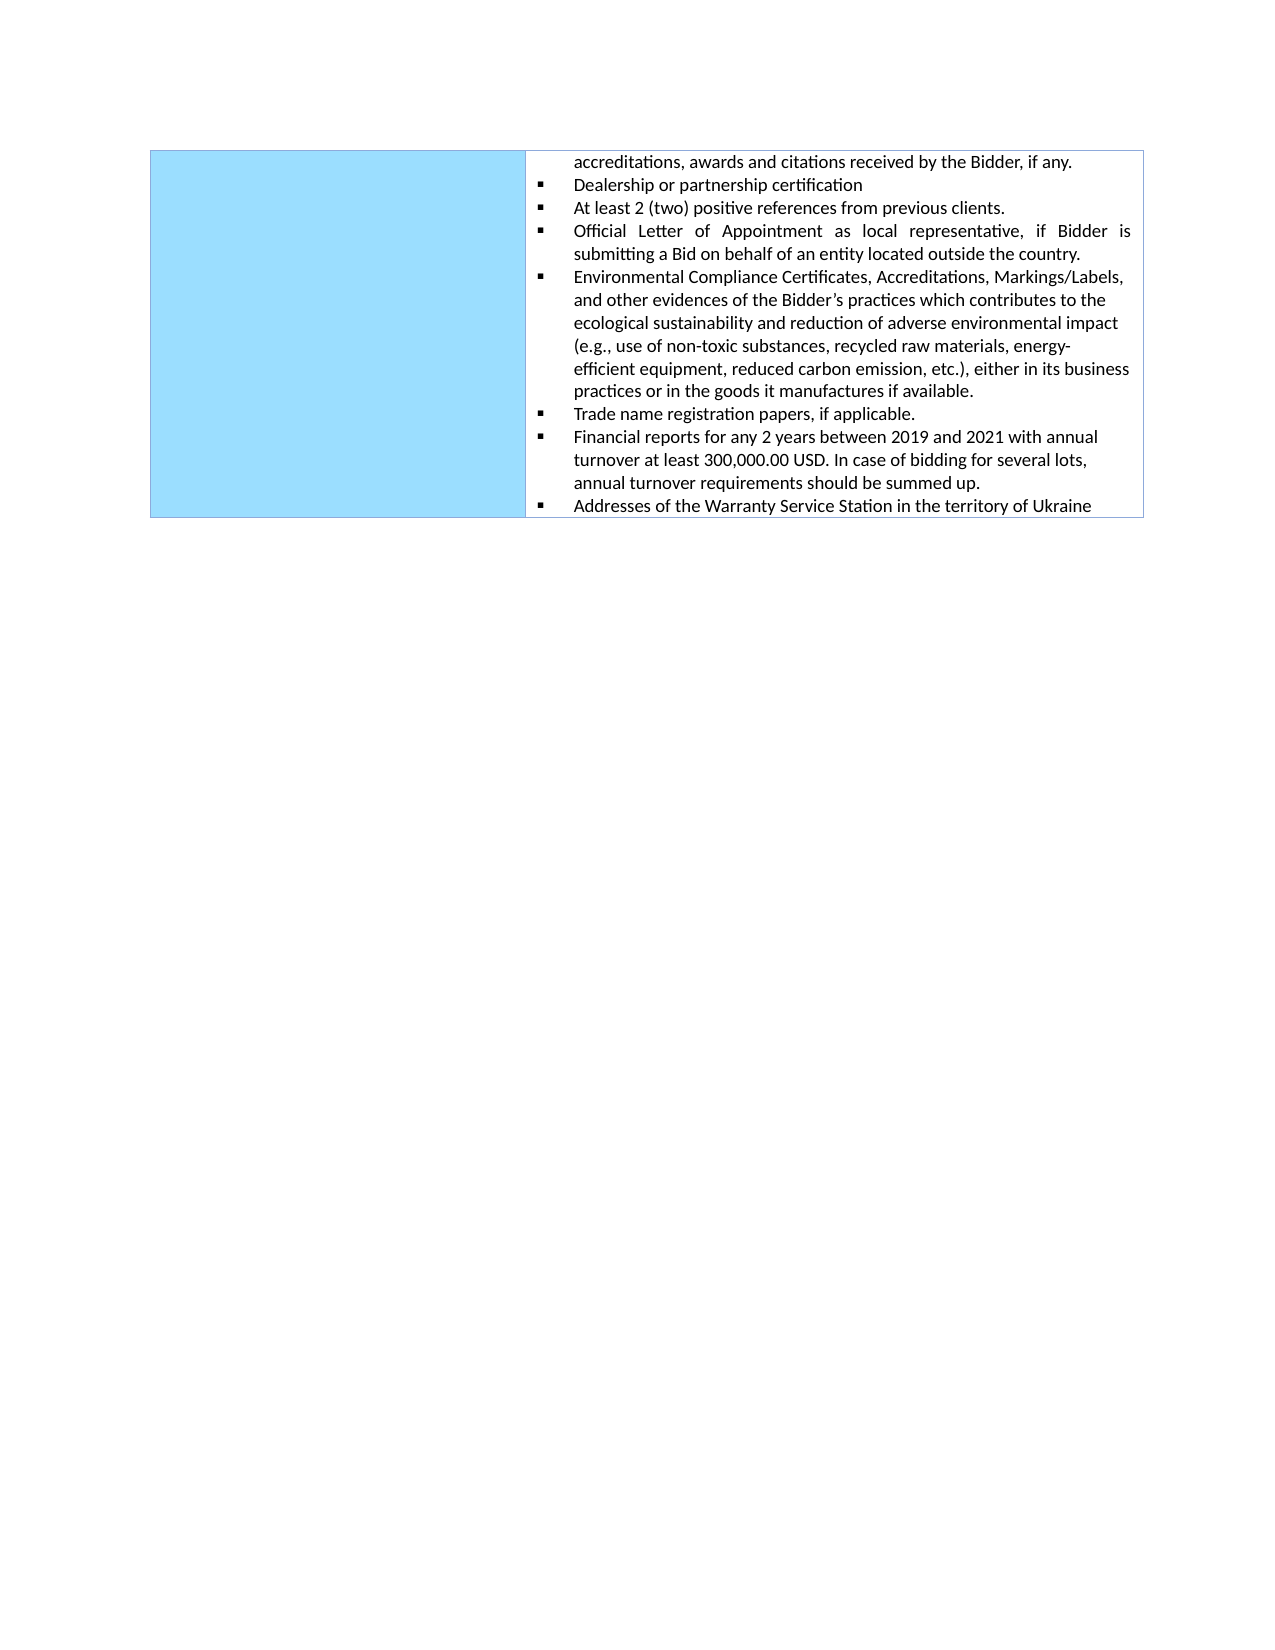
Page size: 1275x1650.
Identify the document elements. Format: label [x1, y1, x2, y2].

table_cell [151, 151, 525, 517]
table_cell [526, 151, 1143, 517]
